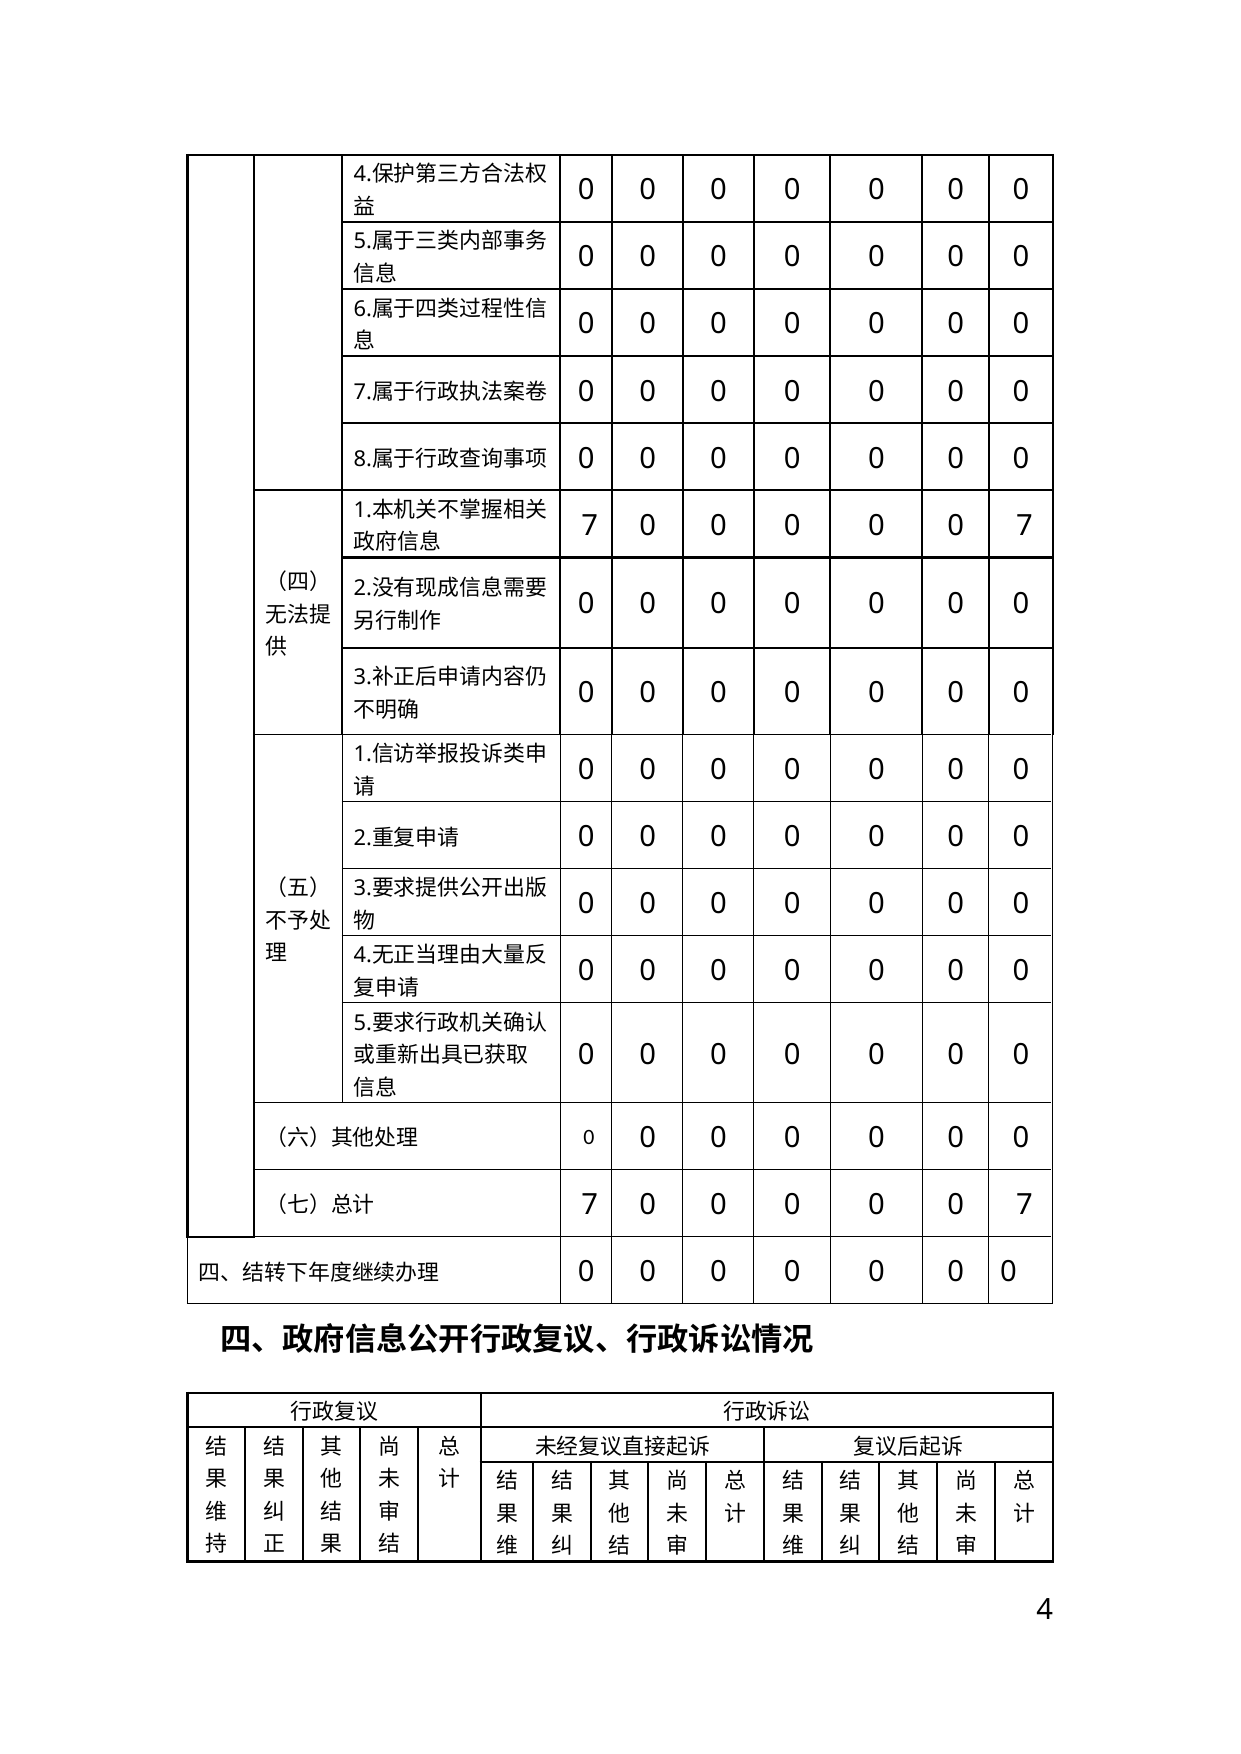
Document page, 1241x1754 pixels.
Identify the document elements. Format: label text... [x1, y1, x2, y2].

table_cell 结果纠正 [534, 1463, 590, 1560]
table_cell 0 [613, 559, 682, 647]
table_cell 0 [923, 290, 988, 355]
table_cell 0 [754, 802, 830, 868]
table_cell （六）其他处理 [255, 1103, 560, 1169]
table_cell 0 [612, 802, 682, 868]
table_cell 0 [754, 735, 830, 801]
table_cell 0 [613, 156, 682, 221]
table_cell 0 [683, 936, 753, 1002]
table_cell 0 [684, 223, 753, 288]
table_cell 0 [683, 869, 753, 935]
table_cell 0 [831, 1103, 922, 1169]
table_cell 0 [923, 424, 988, 489]
table_cell 0 [831, 223, 921, 288]
table_cell 0 [561, 1237, 611, 1303]
table_cell 0 [831, 869, 922, 935]
table_cell 0 [923, 491, 988, 556]
table_cell 0 [684, 491, 753, 556]
table_cell 0 [923, 936, 988, 1002]
table_cell 7 [989, 1169, 1052, 1236]
table_cell 0 [683, 1003, 753, 1102]
table_cell 结果纠正 [246, 1428, 302, 1560]
table_cell 0 [754, 936, 830, 1002]
table_cell 0 [989, 1236, 1052, 1303]
table_cell 其他结果 [880, 1463, 936, 1560]
table_cell 2.重复申请 [343, 802, 560, 868]
table_cell 7 [561, 1170, 611, 1236]
table_cell 7 [990, 491, 1052, 556]
table_cell 0 [831, 290, 921, 355]
table_cell 其他结果 [592, 1463, 647, 1560]
table_cell 0 [612, 735, 682, 801]
table_cell 0 [561, 735, 611, 801]
table_cell 0 [612, 1103, 682, 1169]
table_cell 未经复议直接起诉 [482, 1428, 763, 1461]
table_cell 0 [831, 491, 921, 556]
table_cell 0 [990, 559, 1052, 647]
table_cell （四）无法提供 [255, 491, 341, 734]
table_cell 0 [561, 424, 611, 489]
table_cell 0 [831, 649, 921, 734]
table_cell 0 [831, 936, 922, 1002]
table_cell 0 [831, 1170, 922, 1236]
table_cell 5.要求行政机关确认或重新出具已获取信息 [343, 1003, 560, 1102]
table_cell 6.属于四类过程性信息 [343, 290, 559, 355]
table_cell 2.没有现成信息需要另行制作 [343, 559, 559, 647]
table_cell （七）总计 [255, 1170, 560, 1236]
table_cell 7 [561, 491, 611, 556]
table_cell 0 [612, 1003, 682, 1102]
table_cell 0 [923, 1170, 988, 1236]
table_cell 0 [990, 649, 1052, 734]
text 四、政府信息公开行政复议、行政诉讼情况 [187, 1304, 1053, 1369]
table_cell 0 [683, 802, 753, 868]
table_cell 0 [989, 1002, 1052, 1102]
table_cell 1.信访举报投诉类申请 [343, 735, 560, 801]
table_cell 7.属于行政执法案卷 [343, 357, 559, 422]
table_cell 尚未审结 [649, 1463, 705, 1560]
table_cell 0 [755, 491, 829, 556]
table_cell 0 [754, 1103, 830, 1169]
table_cell 0 [683, 735, 753, 801]
table_cell 0 [990, 290, 1052, 355]
table_cell 0 [613, 357, 682, 422]
table_cell 尚未审结 [361, 1428, 417, 1560]
table_cell 0 [684, 649, 753, 734]
table_cell 1.本机关不掌握相关政府信息 [343, 491, 559, 556]
table_cell 0 [561, 1103, 611, 1169]
table_cell 0 [684, 290, 753, 355]
table_cell 4.无正当理由大量反复申请 [343, 936, 560, 1002]
table_cell 3.补正后申请内容仍不明确 [343, 649, 559, 734]
table_cell 0 [613, 290, 682, 355]
table_cell 0 [989, 734, 1052, 801]
table_cell 0 [755, 559, 829, 647]
table_cell 0 [923, 357, 988, 422]
table_cell 0 [831, 1237, 922, 1303]
table_cell 0 [684, 156, 753, 221]
table_cell 0 [561, 223, 611, 288]
table_cell 0 [923, 649, 988, 734]
table_cell 3.要求提供公开出版物 [343, 869, 560, 935]
table_cell 0 [683, 1103, 753, 1169]
table_cell 0 [755, 424, 829, 489]
table_cell 0 [683, 1170, 753, 1236]
table_cell 0 [755, 357, 829, 422]
table_cell 0 [754, 869, 830, 935]
table_cell 0 [923, 802, 988, 868]
table_cell 0 [754, 1170, 830, 1236]
table_cell 0 [831, 559, 921, 647]
table_cell 0 [989, 868, 1052, 935]
table_cell 尚未审结 [938, 1463, 994, 1560]
table_cell 0 [612, 1170, 682, 1236]
table_cell 0 [613, 424, 682, 489]
table_cell （五）不予处理 [255, 735, 342, 1102]
table_cell 0 [755, 649, 829, 734]
table_cell 0 [613, 649, 682, 734]
table_cell 0 [990, 156, 1052, 221]
table_cell 0 [989, 801, 1052, 868]
table_cell 0 [612, 1237, 682, 1303]
table_cell 0 [683, 1237, 753, 1303]
table_cell 5.属于三类内部事务信息 [343, 223, 559, 288]
table_cell 0 [561, 559, 611, 647]
table_cell 0 [561, 649, 611, 734]
table_cell 0 [990, 357, 1052, 422]
table_cell 0 [754, 1003, 830, 1102]
table_cell 0 [612, 869, 682, 935]
table_cell 8.属于行政查询事项 [343, 424, 559, 489]
table_cell 0 [754, 1237, 830, 1303]
table_cell 0 [561, 802, 611, 868]
table_cell 0 [612, 936, 682, 1002]
table_cell 0 [990, 223, 1052, 288]
table_cell 总计 [419, 1428, 480, 1560]
table_cell 0 [684, 424, 753, 489]
table_cell 0 [831, 424, 921, 489]
table_cell 0 [923, 223, 988, 288]
table_cell 0 [831, 802, 922, 868]
table_cell 总计 [707, 1463, 763, 1560]
table_cell 0 [923, 156, 988, 221]
table_cell 0 [561, 869, 611, 935]
table_cell 0 [923, 1237, 988, 1303]
table_cell 0 [561, 357, 611, 422]
table_cell 0 [561, 1003, 611, 1102]
table_cell 0 [831, 357, 921, 422]
table_cell 0 [561, 936, 611, 1002]
table_cell 0 [990, 424, 1052, 489]
table_cell 0 [923, 1003, 988, 1102]
table_cell 0 [923, 735, 988, 801]
table_cell 0 [989, 935, 1052, 1002]
table_cell 结果纠正 [823, 1463, 878, 1560]
table_header 行政诉讼 [482, 1394, 1052, 1426]
table_cell 结果维持 [189, 1428, 244, 1560]
table_cell 0 [755, 223, 829, 288]
table_cell 结果维持 [482, 1463, 532, 1560]
table_cell 0 [923, 1103, 988, 1169]
table_cell 其他结果 [304, 1428, 359, 1560]
table_header 行政复议 [189, 1394, 480, 1426]
table_cell 四、结转下年度继续办理 [188, 1237, 560, 1303]
table_cell 0 [561, 156, 611, 221]
table_cell 0 [684, 357, 753, 422]
table_cell 复议后起诉 [765, 1428, 1052, 1461]
table_cell 0 [561, 290, 611, 355]
table_cell 0 [923, 559, 988, 647]
table_cell 0 [831, 156, 921, 221]
table_cell 0 [684, 559, 753, 647]
table_cell 0 [755, 290, 829, 355]
table_cell 4.保护第三方合法权益 [343, 156, 559, 221]
table_cell 0 [989, 1102, 1052, 1169]
table_cell 0 [923, 869, 988, 935]
table_cell 0 [755, 156, 829, 221]
table_cell 0 [831, 1003, 922, 1102]
table_cell 0 [613, 223, 682, 288]
table_cell 0 [613, 491, 682, 556]
table_cell 0 [831, 735, 922, 801]
table_cell 结果维持 [765, 1463, 821, 1560]
table_cell 总计 [996, 1463, 1052, 1560]
